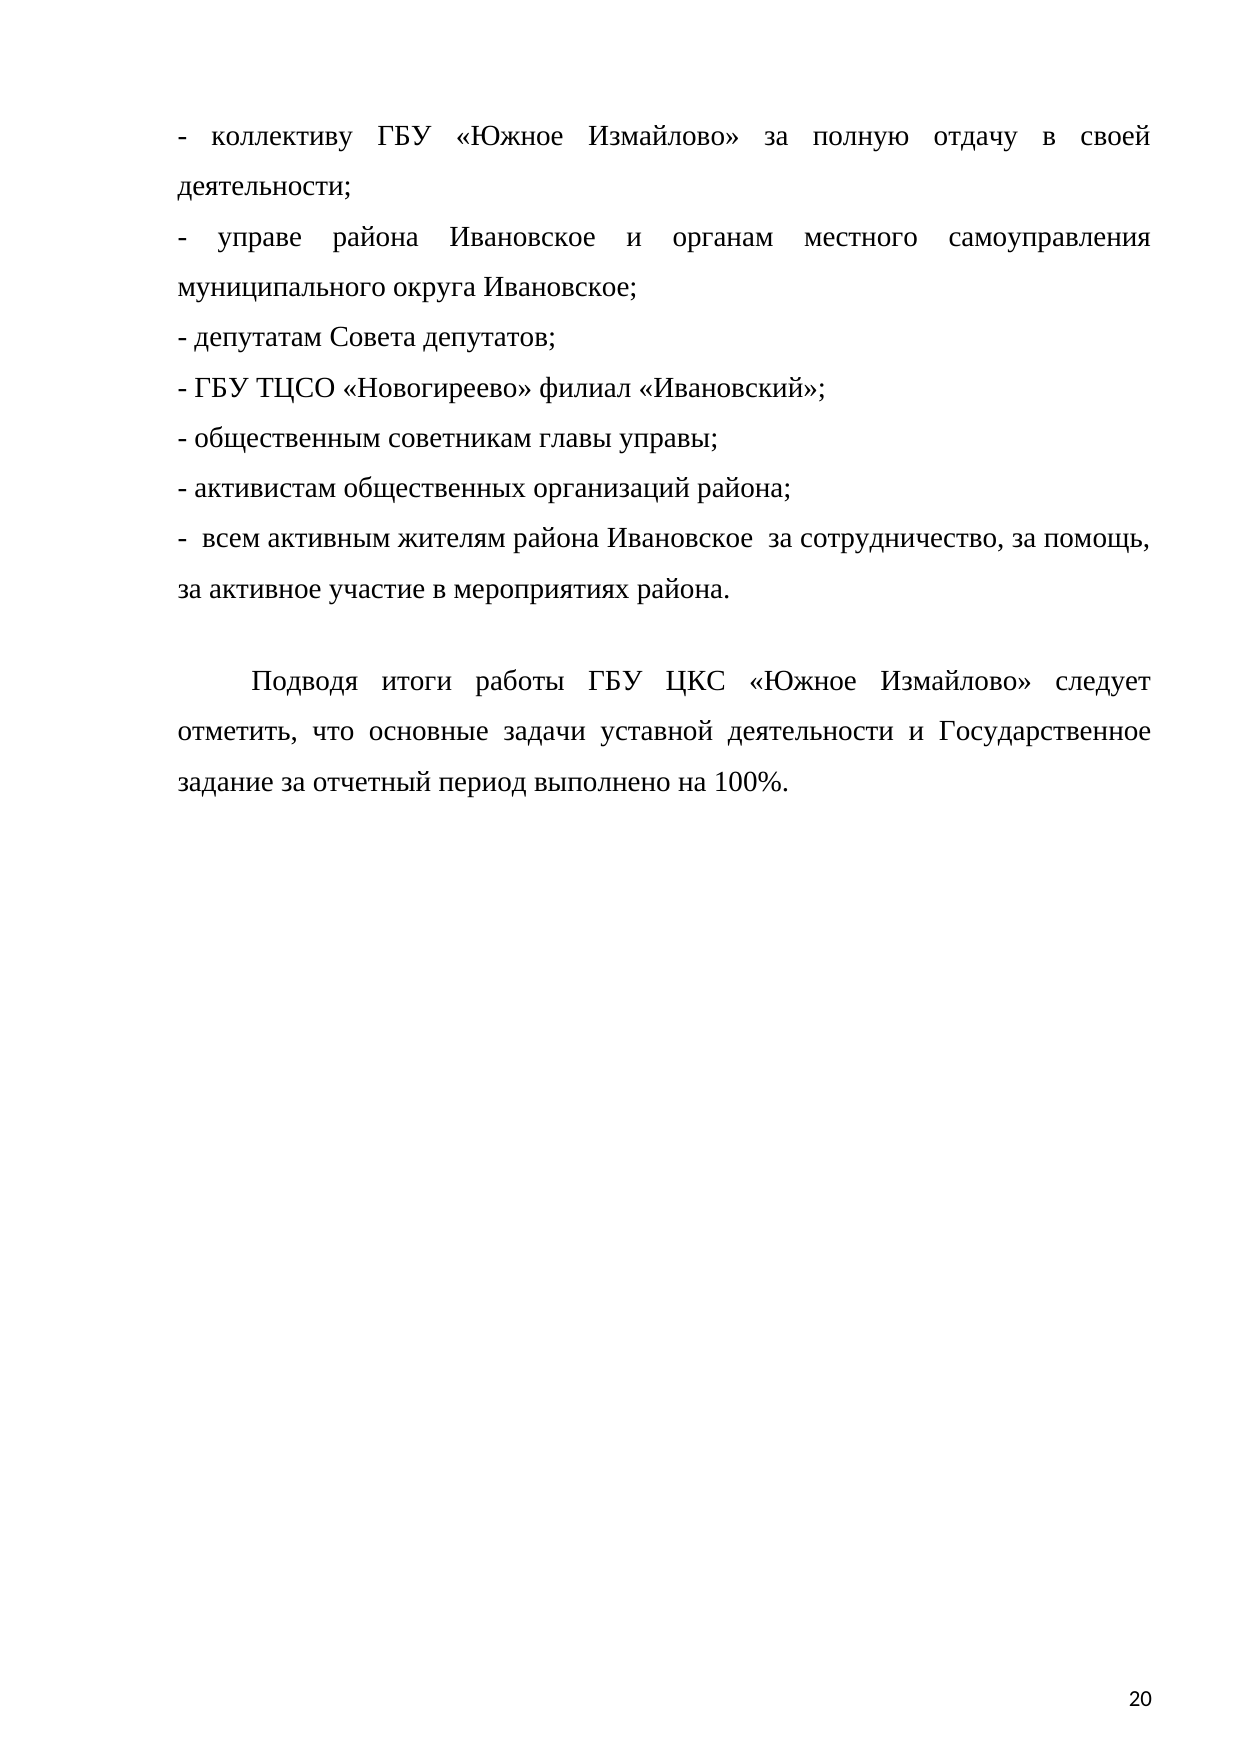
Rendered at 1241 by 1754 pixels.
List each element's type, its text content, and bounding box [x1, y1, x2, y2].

text - управе района Ивановское и органам местного самоуправления муниципального округа Ивановское; [177, 219, 1152, 303]
text - ГБУ ТЦСО «Новогиреево» филиал «Ивановский»; [177, 370, 1152, 403]
text - активистам общественных организаций района; [177, 470, 1152, 504]
text - всем активным жителям района Ивановское за сотрудничество, за помощь, за активное участие в мероприятиях района. [177, 521, 1152, 604]
text - коллективу ГБУ «Южное Измайлово» за полную отдачу в своей деятельности; [177, 152, 1152, 202]
text Подводя итоги работы ГБУ ЦКС «Южное Измайлово» следует отметить, что основные задачи уставной деятельности и Государственное задание за отчетный период выполнено на 100%. [177, 747, 1152, 797]
text Подводя итоги работы ГБУ ЦКС «Южное Измайлово» следует отметить, что основные задачи уставной деятельности и Государственное задание за отчетный период выполнено на 100%. [177, 663, 1152, 714]
text - общественным советникам главы управы; [177, 420, 1152, 453]
text - депутатам Совета депутатов; [177, 319, 1152, 353]
